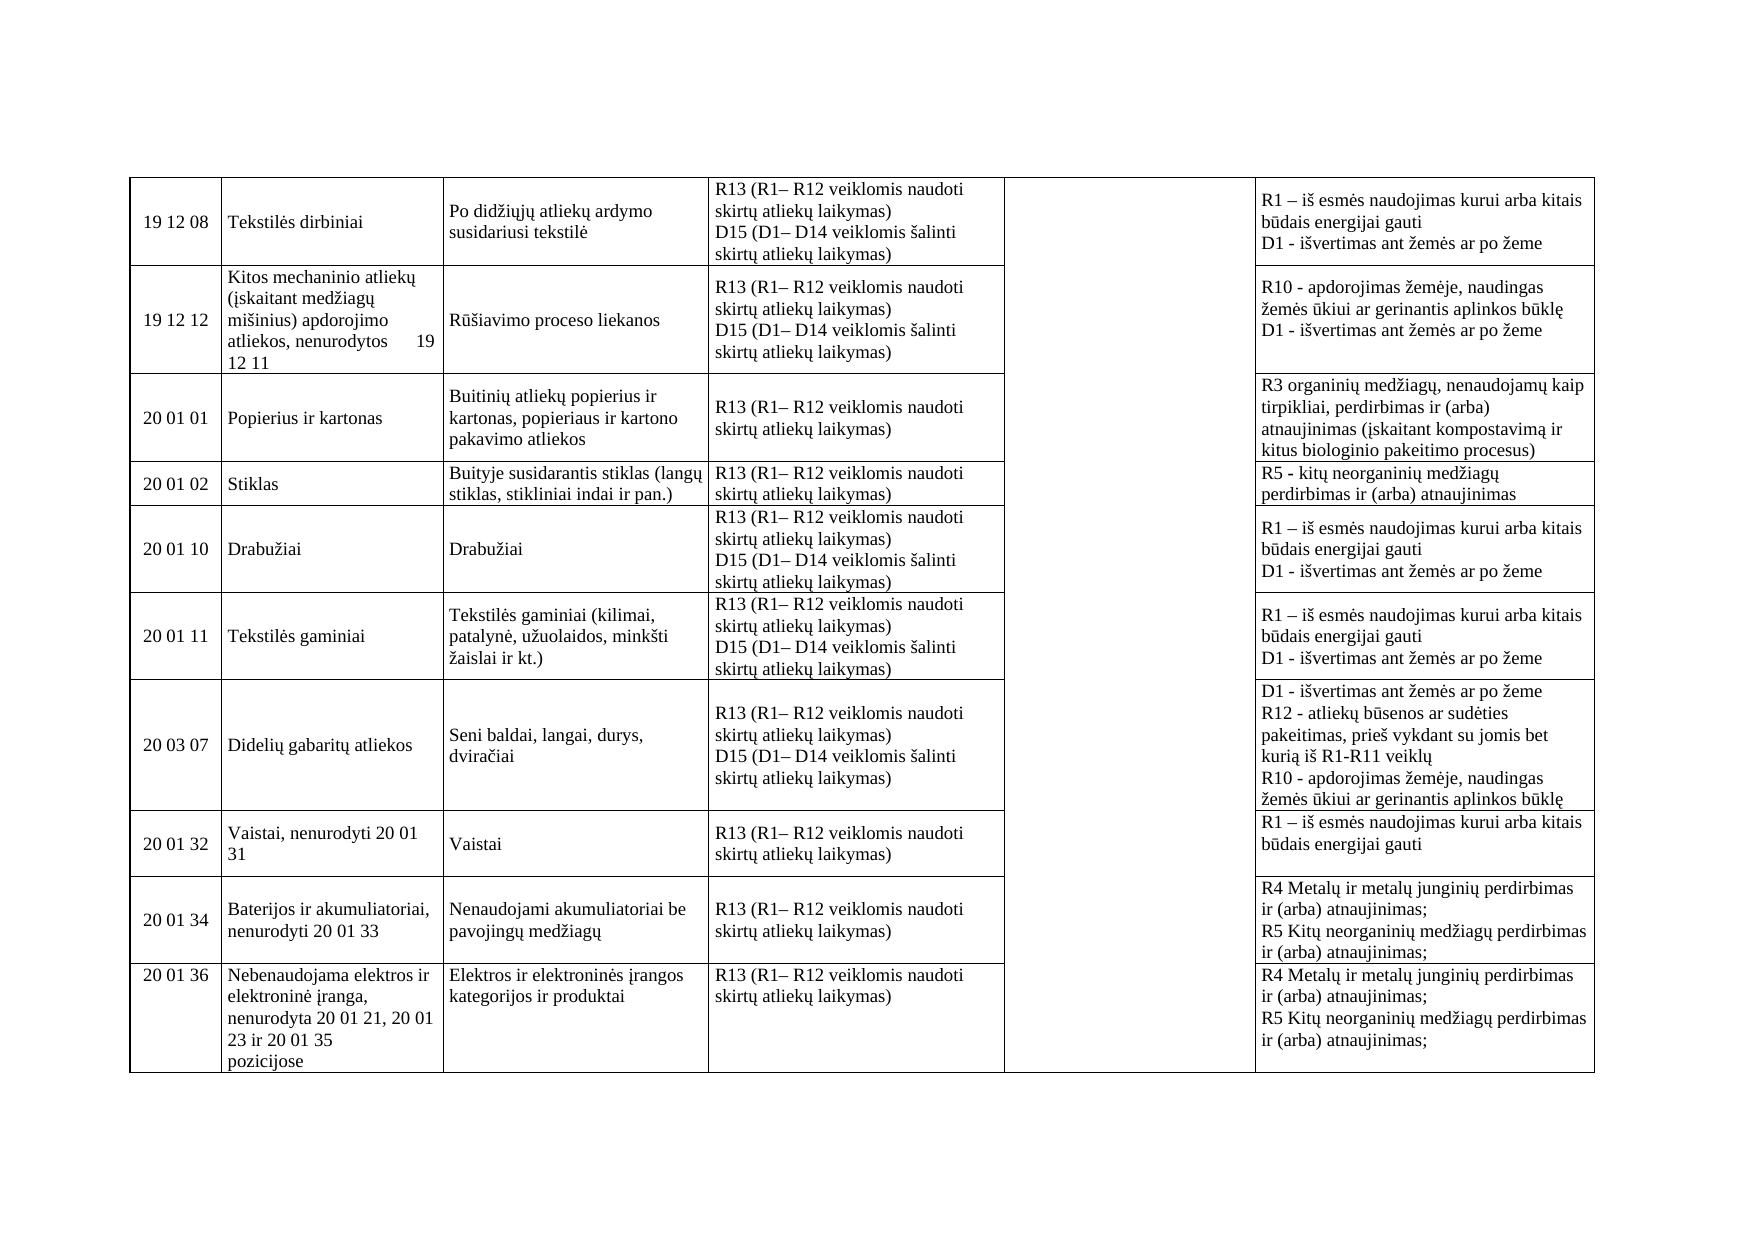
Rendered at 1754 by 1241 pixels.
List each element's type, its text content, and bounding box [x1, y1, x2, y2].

table_cell 20 01 01 [131, 374, 221, 461]
table_cell R4 Metalų ir metalų junginių perdirbimas ir (arba) atnaujinimas; R5 Kitų neorganinių medžiagų perdirbimas ir (arba) atnaujinimas; [1256, 964, 1594, 1072]
table_cell D1 - išvertimas ant žemės ar po žeme R12 - atliekų būsenos ar sudėties pakeitimas, prieš vykdant su jomis bet kurią iš R1-R11 veiklų R10 - apdorojimas žemėje, naudingas žemės ūkiui ar gerinantis aplinkos būklę [1256, 680, 1594, 810]
table_cell 20 03 07 [131, 680, 221, 810]
table_cell Seni baldai, langai, durys, dviračiai [444, 680, 708, 810]
table_cell R13 (R1– R12 veiklomis naudoti skirtų atliekų laikymas) [709, 964, 1004, 1072]
table_cell Nebenaudojama elektros ir elektroninė įranga, nenurodyta 20 01 21, 20 01 23 ir 20 01 35 pozicijose [222, 964, 443, 1072]
table_cell 19 12 12 [131, 266, 221, 373]
table_cell 19 12 08 [131, 178, 221, 264]
table_cell Drabužiai [222, 506, 443, 592]
table_cell R13 (R1– R12 veiklomis naudoti skirtų atliekų laikymas) D15 (D1– D14 veiklomis šalinti skirtų atliekų laikymas) [709, 506, 1004, 592]
table_cell R13 (R1– R12 veiklomis naudoti skirtų atliekų laikymas) D15 (D1– D14 veiklomis šalinti skirtų atliekų laikymas) [709, 680, 1004, 810]
table_cell Buitinių atliekų popierius ir kartonas, popieriaus ir kartono pakavimo atliekos [444, 374, 708, 461]
table_cell R13 (R1– R12 veiklomis naudoti skirtų atliekų laikymas) D15 (D1– D14 veiklomis šalinti skirtų atliekų laikymas) [709, 178, 1004, 264]
table_cell R5 - kitų neorganinių medžiagų perdirbimas ir (arba) atnaujinimas [1256, 462, 1594, 505]
table_cell Elektros ir elektroninės įrangos kategorijos ir produktai [444, 964, 708, 1072]
table_cell R10 - apdorojimas žemėje, naudingas žemės ūkiui ar gerinantis aplinkos būklę D1 - išvertimas ant žemės ar po žeme [1256, 266, 1594, 373]
table_cell R13 (R1– R12 veiklomis naudoti skirtų atliekų laikymas) D15 (D1– D14 veiklomis šalinti skirtų atliekų laikymas) [709, 266, 1004, 373]
table_cell R1 – iš esmės naudojimas kurui arba kitais būdais energijai gauti [1256, 811, 1594, 876]
table_cell Vaistai [444, 811, 708, 876]
table_cell R13 (R1– R12 veiklomis naudoti skirtų atliekų laikymas) D15 (D1– D14 veiklomis šalinti skirtų atliekų laikymas) [709, 593, 1004, 679]
table_cell Rūšiavimo proceso liekanos [444, 266, 708, 373]
table_cell Didelių gabaritų atliekos [222, 680, 443, 810]
table_cell Nenaudojami akumuliatoriai be pavojingų medžiagų [444, 877, 708, 963]
table_cell R13 (R1– R12 veiklomis naudoti skirtų atliekų laikymas) [709, 462, 1004, 505]
table_cell R3 organinių medžiagų, nenaudojamų kaip tirpikliai, perdirbimas ir (arba) atnaujinimas (įskaitant kompostavimą ir kitus biologinio pakeitimo procesus) [1256, 374, 1594, 461]
table_cell 20 01 10 [131, 506, 221, 592]
table_cell R13 (R1– R12 veiklomis naudoti skirtų atliekų laikymas) [709, 877, 1004, 963]
table_cell R13 (R1– R12 veiklomis naudoti skirtų atliekų laikymas) [709, 374, 1004, 461]
table_cell Kitos mechaninio atliekų (įskaitant medžiagų mišinius) apdorojimo atliekos, nenurodytos 19 12 11 [222, 266, 443, 373]
table_cell R4 Metalų ir metalų junginių perdirbimas ir (arba) atnaujinimas; R5 Kitų neorganinių medžiagų perdirbimas ir (arba) atnaujinimas; [1256, 877, 1594, 963]
table_cell R1 – iš esmės naudojimas kurui arba kitais būdais energijai gauti D1 - išvertimas ant žemės ar po žeme [1256, 506, 1594, 592]
table_cell Po didžiųjų atliekų ardymo susidariusi tekstilė [444, 178, 708, 264]
table_cell Tekstilės gaminiai (kilimai, patalynė, užuolaidos, minkšti žaislai ir kt.) [444, 593, 708, 679]
table_cell 20 01 02 [131, 462, 221, 505]
table_cell Drabužiai [444, 506, 708, 592]
table_cell 20 01 32 [131, 811, 221, 876]
table_cell Buityje susidarantis stiklas (langų stiklas, stikliniai indai ir pan.) [444, 462, 708, 505]
table_cell Tekstilės dirbiniai [222, 178, 443, 264]
table_cell R1 – iš esmės naudojimas kurui arba kitais būdais energijai gauti D1 - išvertimas ant žemės ar po žeme [1256, 593, 1594, 679]
table_cell Tekstilės gaminiai [222, 593, 443, 679]
table_cell R13 (R1– R12 veiklomis naudoti skirtų atliekų laikymas) [709, 811, 1004, 876]
table_cell 20 01 11 [131, 593, 221, 679]
table_cell 20 01 36 [131, 964, 221, 1072]
table_cell 20 01 34 [131, 877, 221, 963]
table_cell Stiklas [222, 462, 443, 505]
table_cell Baterijos ir akumuliatoriai, nenurodyti 20 01 33 [222, 877, 443, 963]
table_cell R1 – iš esmės naudojimas kurui arba kitais būdais energijai gauti D1 - išvertimas ant žemės ar po žeme [1256, 178, 1594, 264]
table_cell Popierius ir kartonas [222, 374, 443, 461]
table_cell Vaistai, nenurodyti 20 01 31 [222, 811, 443, 876]
